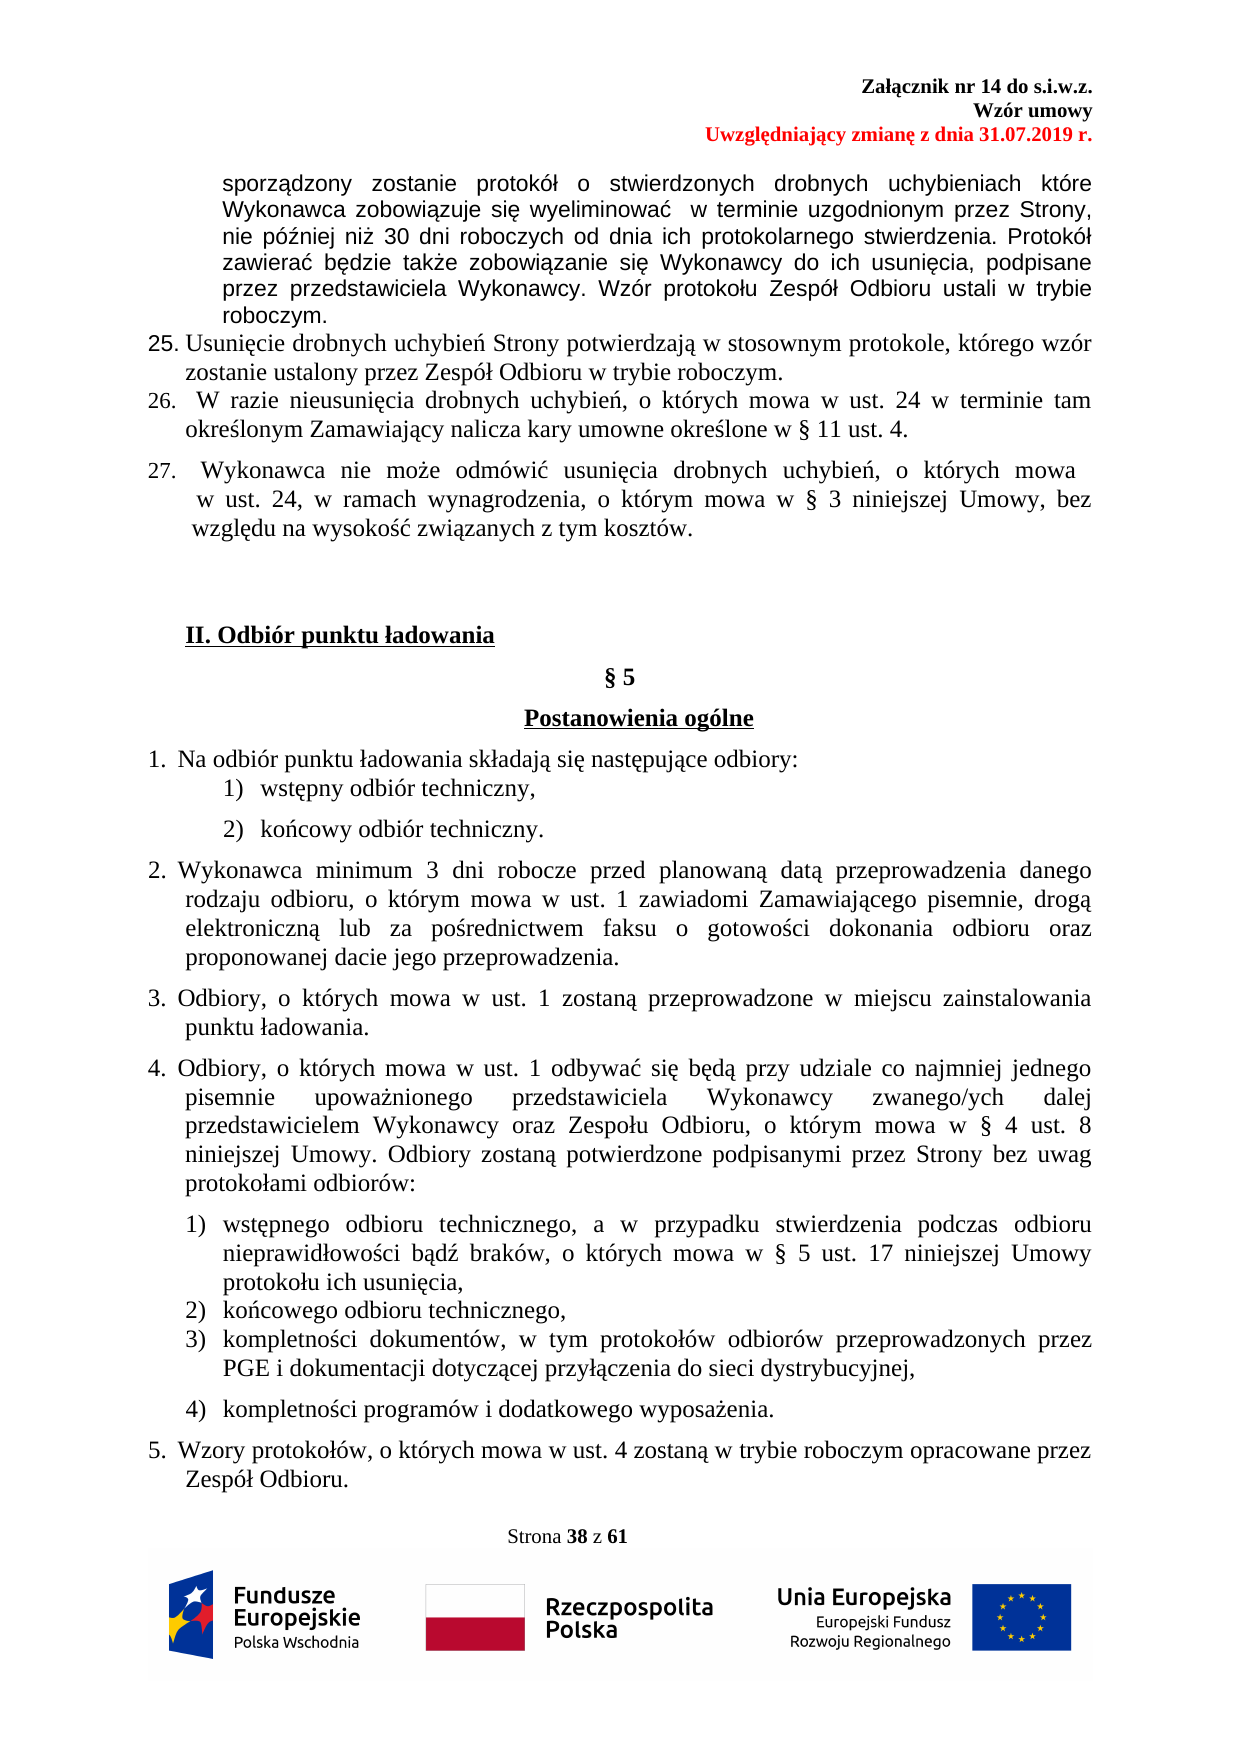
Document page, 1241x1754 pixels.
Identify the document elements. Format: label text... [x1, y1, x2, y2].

list kompletności dokumentów, w tym protokołów odbiorów przeprowadzonych przez PGE i dokumentacji dotyczącej przyłączenia do sieci dystrybucyjnej, [185, 1324, 1093, 1382]
list Odbiory, o których mowa w ust. 1 zostaną przeprowadzone w miejscu zainstalowania punktu ładowania. [148, 983, 1093, 1041]
text Postanowienia ogólne [185, 703, 1093, 732]
list sporządzony zostanie protokół o stwierdzonych drobnych uchybieniach które Wykonawca zobowiązuje się wyeliminować w terminie uzgodnionym przez Strony, nie później niż 30 dni roboczych od dnia ich protokolarnego stwierdzenia. Protokół zawierać będzie także zobowiązanie się Wykonawcy do ich usunięcia, podpisane przez przedstawiciela Wykonawcy. Wzór protokołu Zespół Odbioru ustali w trybie roboczym. [222, 170, 1093, 328]
list końcowy odbiór techniczny. [223, 814, 1093, 843]
picture [147, 1548, 1093, 1681]
list wstępny odbiór techniczny, [223, 773, 1093, 802]
list Wykonawca minimum 3 dni robocze przed planowaną datą przeprowadzenia danego rodzaju odbioru, o którym mowa w ust. 1 zawiadomi Zamawiającego pisemnie, drogą elektroniczną lub za pośrednictwem faksu o gotowości dokonania odbioru oraz proponowanej dacie jego przeprowadzenia. [148, 856, 1093, 971]
list Wykonawca nie może odmówić usunięcia drobnych uchybień, o których mowa w ust. 24, w ramach wynagrodzenia, o którym mowa w § 3 niniejszej Umowy, bez względu na wysokość związanych z tym kosztów. [148, 456, 1093, 542]
list Usunięcie drobnych uchybień Strony potwierdzają w stosownym protokole, którego wzór zostanie ustalony przez Zespół Odbioru w trybie roboczym. [148, 328, 1093, 386]
list kompletności programów i dodatkowego wyposażenia. [185, 1394, 1093, 1423]
text II. Odbiór punktu ładowania [185, 621, 1093, 649]
list końcowego odbioru technicznego, [185, 1296, 1093, 1324]
list Wzory protokołów, o których mowa w ust. 4 zostaną w trybie roboczym opracowane przez Zespół Odbioru. [148, 1436, 1093, 1493]
list W razie nieusunięcia drobnych uchybień, o których mowa w ust. 24 w terminie tam określonym Zamawiający nalicza kary umowne określone w § 11 ust. 4. [148, 386, 1093, 443]
text § 5 [185, 662, 1093, 691]
list wstępnego odbioru technicznego, a w przypadku stwierdzenia podczas odbioru nieprawidłowości bądź braków, o których mowa w § 5 ust. 17 niniejszej Umowy protokołu ich usunięcia, [185, 1209, 1093, 1296]
list Odbiory, o których mowa w ust. 1 odbywać się będą przy udziale co najmniej jednego pisemnie upoważnionego przedstawiciela Wykonawcy zwanego/ych dalej przedstawicielem Wykonawcy oraz Zespołu Odbioru, o którym mowa w § 4 ust. 8 niniejszej Umowy. Odbiory zostaną potwierdzone podpisanymi przez Strony bez uwag protokołami odbiorów: [148, 1053, 1093, 1197]
list Na odbiór punktu ładowania składają się następujące odbiory: [148, 744, 1093, 773]
